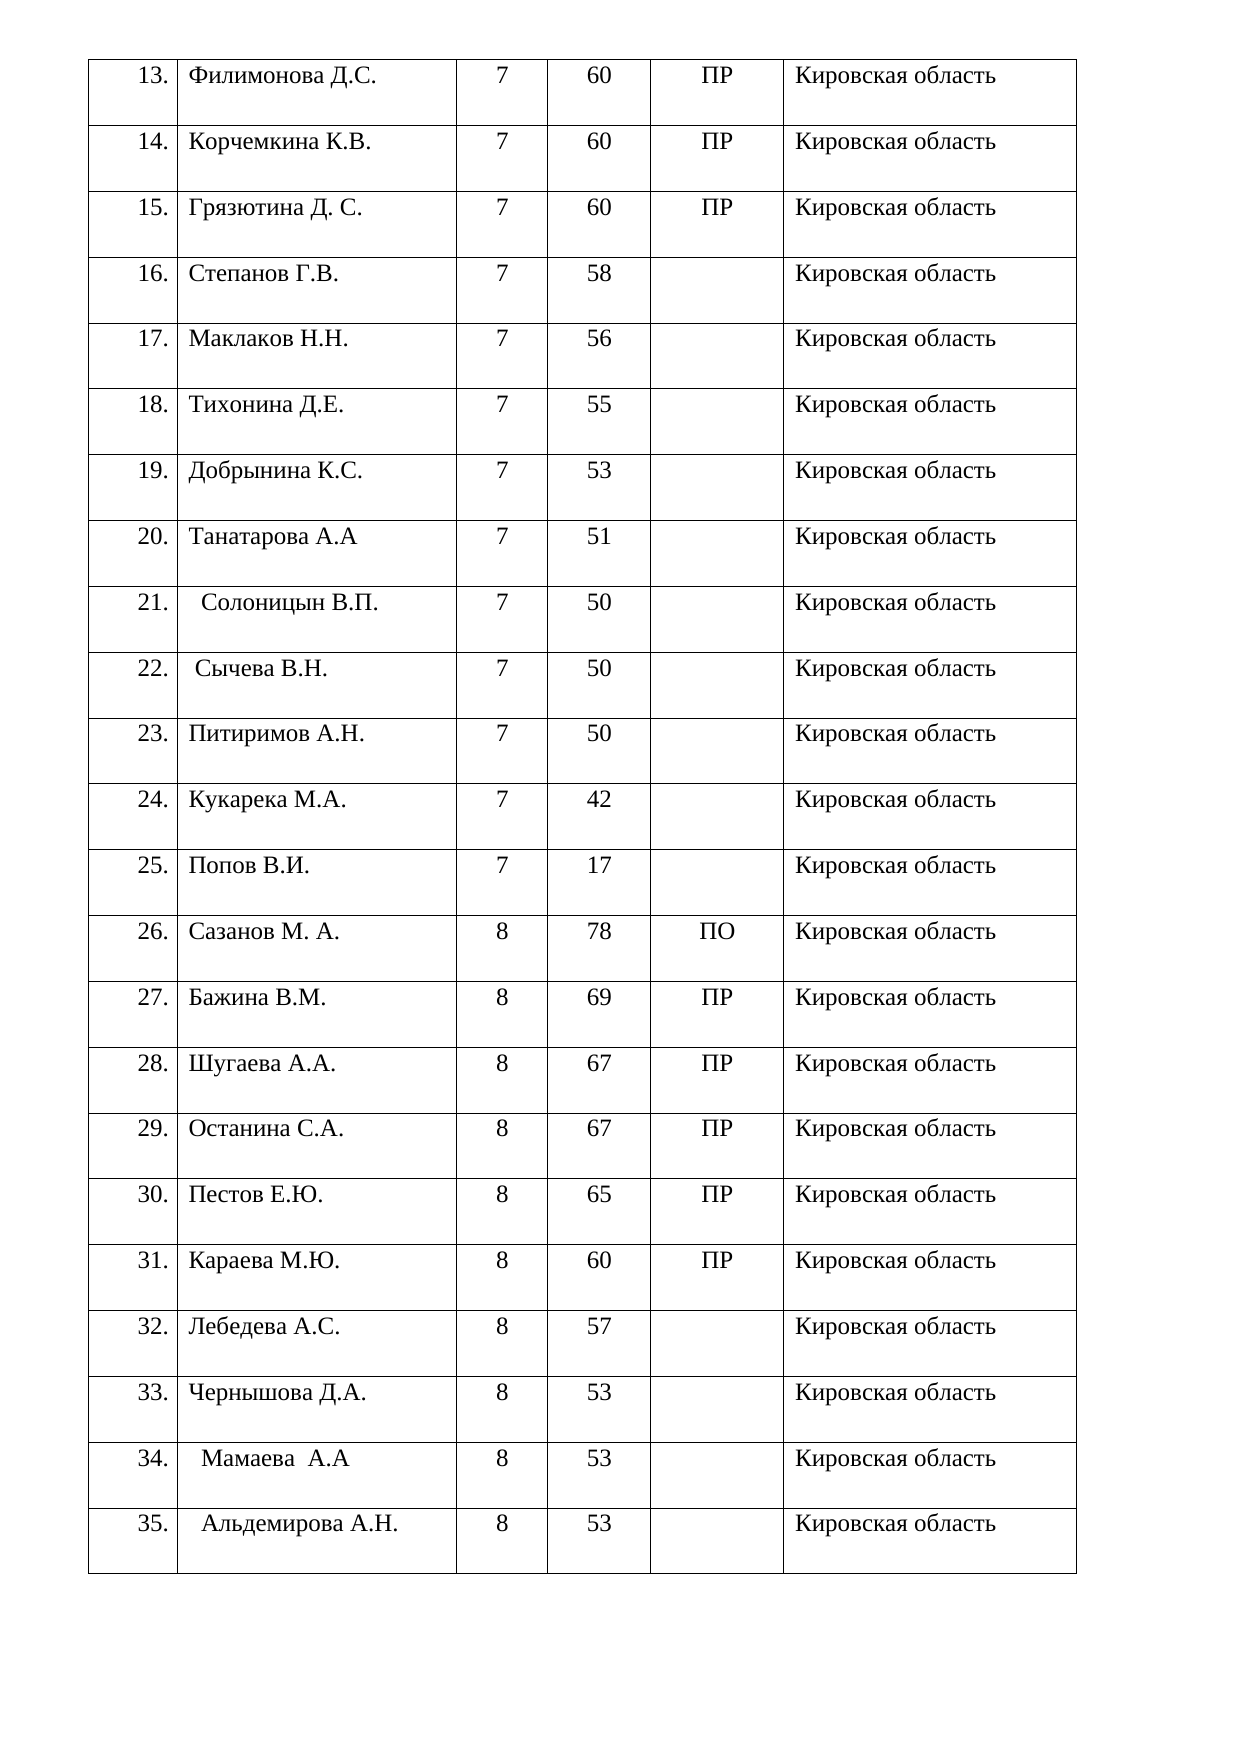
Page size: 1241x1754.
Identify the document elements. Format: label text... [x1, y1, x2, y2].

table_cell Пестов Е.Ю. [178, 1179, 456, 1244]
table_cell 7 [457, 389, 547, 454]
table_cell Кировская область [784, 455, 1076, 520]
table_cell [651, 1311, 783, 1376]
table_cell [89, 1377, 177, 1442]
table_cell 65 [548, 1179, 650, 1244]
table_cell Кировская область [784, 1443, 1076, 1507]
table_cell [89, 455, 177, 520]
table_cell 8 [457, 1114, 547, 1178]
table_cell [651, 653, 783, 717]
table_cell [651, 455, 783, 520]
table_cell 7 [457, 126, 547, 191]
table_cell [89, 982, 177, 1047]
table_cell [89, 1245, 177, 1310]
table_cell [651, 719, 783, 783]
table_cell Сычева В.Н. [178, 653, 456, 717]
table_cell 58 [548, 258, 650, 322]
table_cell Кировская область [784, 258, 1076, 322]
table_cell ПР [651, 1114, 783, 1178]
table_cell 7 [457, 192, 547, 257]
table_cell [651, 324, 783, 388]
table_cell 67 [548, 1048, 650, 1112]
table_cell Кировская область [784, 1311, 1076, 1376]
table_cell Попов В.И. [178, 850, 456, 915]
table_cell 7 [457, 455, 547, 520]
table_cell 7 [457, 784, 547, 849]
table_cell 53 [548, 455, 650, 520]
table_cell 69 [548, 982, 650, 1047]
table_cell Кировская область [784, 916, 1076, 981]
table_cell 8 [457, 1245, 547, 1310]
table_cell Караева М.Ю. [178, 1245, 456, 1310]
table_cell 50 [548, 653, 650, 717]
table_cell Кировская область [784, 60, 1076, 125]
table_cell Степанов Г.В. [178, 258, 456, 322]
table_cell 57 [548, 1311, 650, 1376]
table_cell 7 [457, 850, 547, 915]
table_cell Грязютина Д. С. [178, 192, 456, 257]
table_cell Сазанов М. А. [178, 916, 456, 981]
table_cell 7 [457, 653, 547, 717]
table_cell [89, 1048, 177, 1112]
table_cell Филимонова Д.С. [178, 60, 456, 125]
table_cell [89, 719, 177, 783]
table_cell Останина С.А. [178, 1114, 456, 1178]
table_cell 55 [548, 389, 650, 454]
table_cell ПР [651, 192, 783, 257]
table_cell 7 [457, 587, 547, 652]
table_cell 60 [548, 126, 650, 191]
table_cell [651, 258, 783, 322]
table_cell Тихонина Д.Е. [178, 389, 456, 454]
table_cell 50 [548, 719, 650, 783]
table_cell Танатарова А.А [178, 521, 456, 586]
table_cell 7 [457, 719, 547, 783]
table_cell Кировская область [784, 784, 1076, 849]
table_cell Кировская область [784, 1114, 1076, 1178]
table_cell [89, 1311, 177, 1376]
table_cell 53 [548, 1443, 650, 1507]
table_cell [651, 389, 783, 454]
table_cell 60 [548, 1245, 650, 1310]
table_cell [89, 850, 177, 915]
table_cell [89, 324, 177, 388]
table_cell Кировская область [784, 521, 1076, 586]
table_cell Кировская область [784, 587, 1076, 652]
table_cell Шугаева А.А. [178, 1048, 456, 1112]
table_cell [89, 126, 177, 191]
table_cell Кировская область [784, 653, 1076, 717]
table_cell 51 [548, 521, 650, 586]
table_cell Кировская область [784, 324, 1076, 388]
table_cell Чернышова Д.А. [178, 1377, 456, 1442]
table_cell 8 [457, 1179, 547, 1244]
table_cell [651, 1509, 783, 1573]
table_cell 8 [457, 1377, 547, 1442]
table_cell [89, 521, 177, 586]
table_cell [651, 1443, 783, 1507]
table_cell Маклаков Н.Н. [178, 324, 456, 388]
table_cell [89, 1443, 177, 1507]
table_cell Кировская область [784, 1509, 1076, 1573]
table_cell ПР [651, 1245, 783, 1310]
table_cell ПР [651, 982, 783, 1047]
table_cell 42 [548, 784, 650, 849]
table_cell 7 [457, 521, 547, 586]
table_cell Альдемирова А.Н. [178, 1509, 456, 1573]
table_cell Бажина В.М. [178, 982, 456, 1047]
table_cell [651, 850, 783, 915]
table_cell 50 [548, 587, 650, 652]
table_cell Кировская область [784, 1179, 1076, 1244]
table_cell ПР [651, 1179, 783, 1244]
table_cell Кировская область [784, 1048, 1076, 1112]
table_cell Питиримов А.Н. [178, 719, 456, 783]
table_cell Лебедева А.С. [178, 1311, 456, 1376]
table_cell 7 [457, 324, 547, 388]
table_cell ПР [651, 60, 783, 125]
table_cell [89, 587, 177, 652]
table_cell 53 [548, 1377, 650, 1442]
table_cell 60 [548, 192, 650, 257]
table_cell [89, 653, 177, 717]
table_cell [89, 1179, 177, 1244]
table_cell Кировская область [784, 850, 1076, 915]
table_cell 67 [548, 1114, 650, 1178]
table_cell [89, 60, 177, 125]
table_cell 7 [457, 60, 547, 125]
table_cell Корчемкина К.В. [178, 126, 456, 191]
table_cell Солоницын В.П. [178, 587, 456, 652]
table_cell Кировская область [784, 192, 1076, 257]
table_cell Кировская область [784, 719, 1076, 783]
table_cell 60 [548, 60, 650, 125]
table_cell [89, 784, 177, 849]
table_cell ПР [651, 1048, 783, 1112]
table_cell [89, 1509, 177, 1573]
table_cell 8 [457, 1048, 547, 1112]
table_cell [651, 784, 783, 849]
table_cell [651, 587, 783, 652]
table_cell [89, 1114, 177, 1178]
table_cell ПР [651, 126, 783, 191]
table_cell Кировская область [784, 126, 1076, 191]
table_cell 8 [457, 1443, 547, 1507]
table_cell Кукарека М.А. [178, 784, 456, 849]
table_cell [89, 258, 177, 322]
table_cell [89, 916, 177, 981]
table_cell 8 [457, 1311, 547, 1376]
table_cell ПО [651, 916, 783, 981]
table_cell Кировская область [784, 389, 1076, 454]
table_cell 56 [548, 324, 650, 388]
table_cell 8 [457, 1509, 547, 1573]
table_cell Кировская область [784, 1377, 1076, 1442]
table_cell [89, 389, 177, 454]
table_cell 7 [457, 258, 547, 322]
table_cell [651, 521, 783, 586]
table_cell Добрынина К.С. [178, 455, 456, 520]
table_cell [651, 1377, 783, 1442]
table_cell 53 [548, 1509, 650, 1573]
table_cell [89, 192, 177, 257]
table_cell 8 [457, 916, 547, 981]
table_cell 17 [548, 850, 650, 915]
table_cell Мамаева А.А [178, 1443, 456, 1507]
table_cell 78 [548, 916, 650, 981]
table_cell 8 [457, 982, 547, 1047]
table_cell Кировская область [784, 982, 1076, 1047]
table_cell Кировская область [784, 1245, 1076, 1310]
